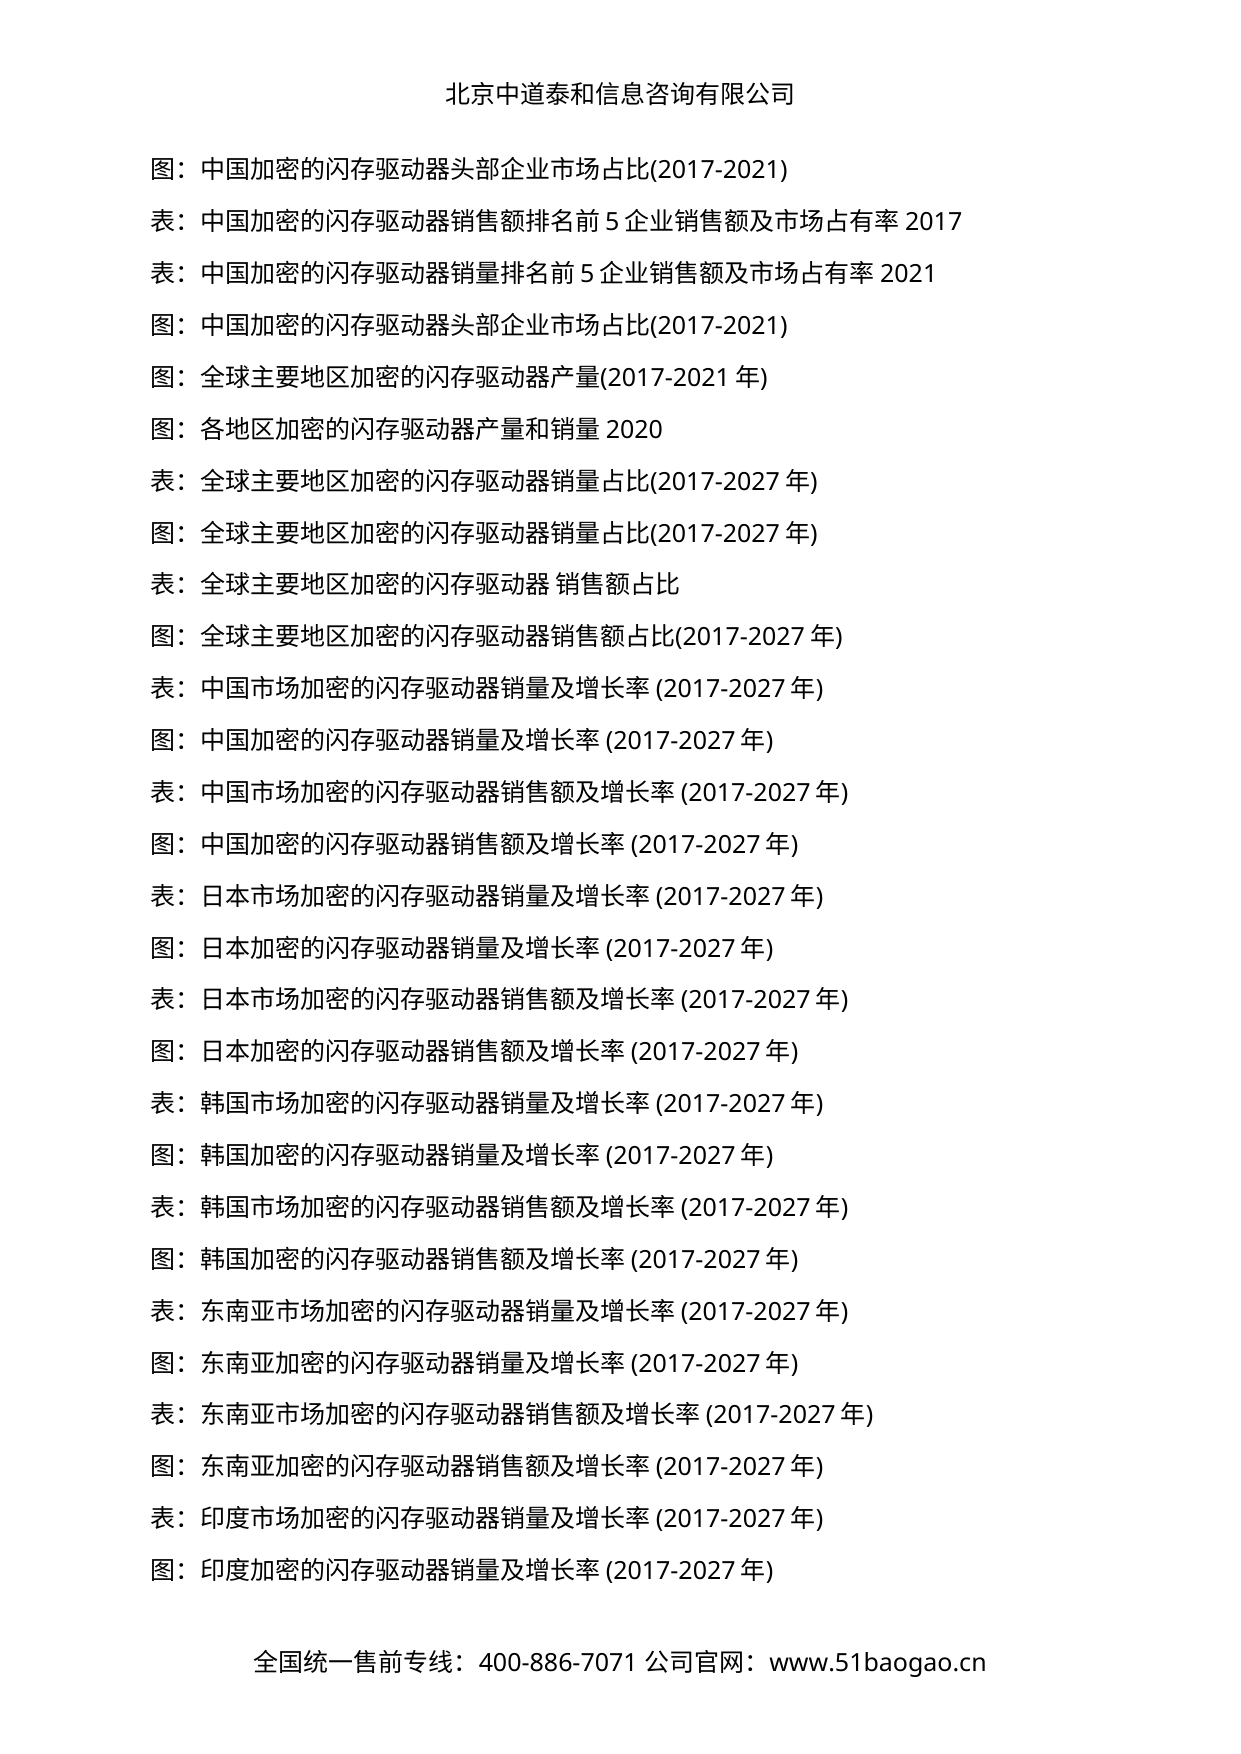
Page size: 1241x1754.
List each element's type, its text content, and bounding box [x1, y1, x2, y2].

text 图：全球主要地区加密的闪存驱动器销量占比(2017-2027年) [150, 513, 1090, 549]
text 表：东南亚市场加密的闪存驱动器销量及增长率 (2017-2027年) [150, 1291, 1090, 1327]
text 图：日本加密的闪存驱动器销量及增长率 (2017-2027年) [150, 928, 1090, 964]
text 图：各地区加密的闪存驱动器产量和销量 2020 [150, 409, 1090, 446]
text 图：东南亚加密的闪存驱动器销量及增长率 (2017-2027年) [150, 1343, 1090, 1379]
text 图：中国加密的闪存驱动器头部企业市场占比(2017-2021) [150, 306, 1090, 342]
text 表：印度市场加密的闪存驱动器销量及增长率 (2017-2027年) [150, 1499, 1090, 1535]
text 图：日本加密的闪存驱动器销售额及增长率 (2017-2027年) [150, 1032, 1090, 1068]
text 图：中国加密的闪存驱动器销量及增长率 (2017-2027年) [150, 721, 1090, 757]
text 表：日本市场加密的闪存驱动器销量及增长率 (2017-2027年) [150, 876, 1090, 912]
text 表：中国加密的闪存驱动器销量排名前5企业销售额及市场占有率 2021 [150, 254, 1090, 290]
text 表：中国加密的闪存驱动器销售额排名前5企业销售额及市场占有率 2017 [150, 202, 1090, 238]
text 图：全球主要地区加密的闪存驱动器产量(2017-2021年) [150, 357, 1090, 394]
text 图：中国加密的闪存驱动器销售额及增长率 (2017-2027年) [150, 824, 1090, 861]
text 图：韩国加密的闪存驱动器销量及增长率 (2017-2027年) [150, 1136, 1090, 1172]
text 图：韩国加密的闪存驱动器销售额及增长率 (2017-2027年) [150, 1239, 1090, 1276]
text 表：全球主要地区加密的闪存驱动器 销售额占比 [150, 565, 1090, 601]
text 表：中国市场加密的闪存驱动器销售额及增长率 (2017-2027年) [150, 772, 1090, 809]
text 图：中国加密的闪存驱动器头部企业市场占比(2017-2021) [150, 150, 1090, 186]
text 表：全球主要地区加密的闪存驱动器销量占比(2017-2027年) [150, 461, 1090, 497]
text 图：印度加密的闪存驱动器销量及增长率 (2017-2027年) [150, 1551, 1090, 1587]
text 表：韩国市场加密的闪存驱动器销量及增长率 (2017-2027年) [150, 1084, 1090, 1120]
text 表：日本市场加密的闪存驱动器销售额及增长率 (2017-2027年) [150, 980, 1090, 1016]
text 表：东南亚市场加密的闪存驱动器销售额及增长率 (2017-2027年) [150, 1395, 1090, 1431]
text 表：中国市场加密的闪存驱动器销量及增长率 (2017-2027年) [150, 669, 1090, 705]
text 图：东南亚加密的闪存驱动器销售额及增长率 (2017-2027年) [150, 1447, 1090, 1483]
text 图：全球主要地区加密的闪存驱动器销售额占比(2017-2027年) [150, 617, 1090, 653]
text 表：韩国市场加密的闪存驱动器销售额及增长率 (2017-2027年) [150, 1187, 1090, 1224]
